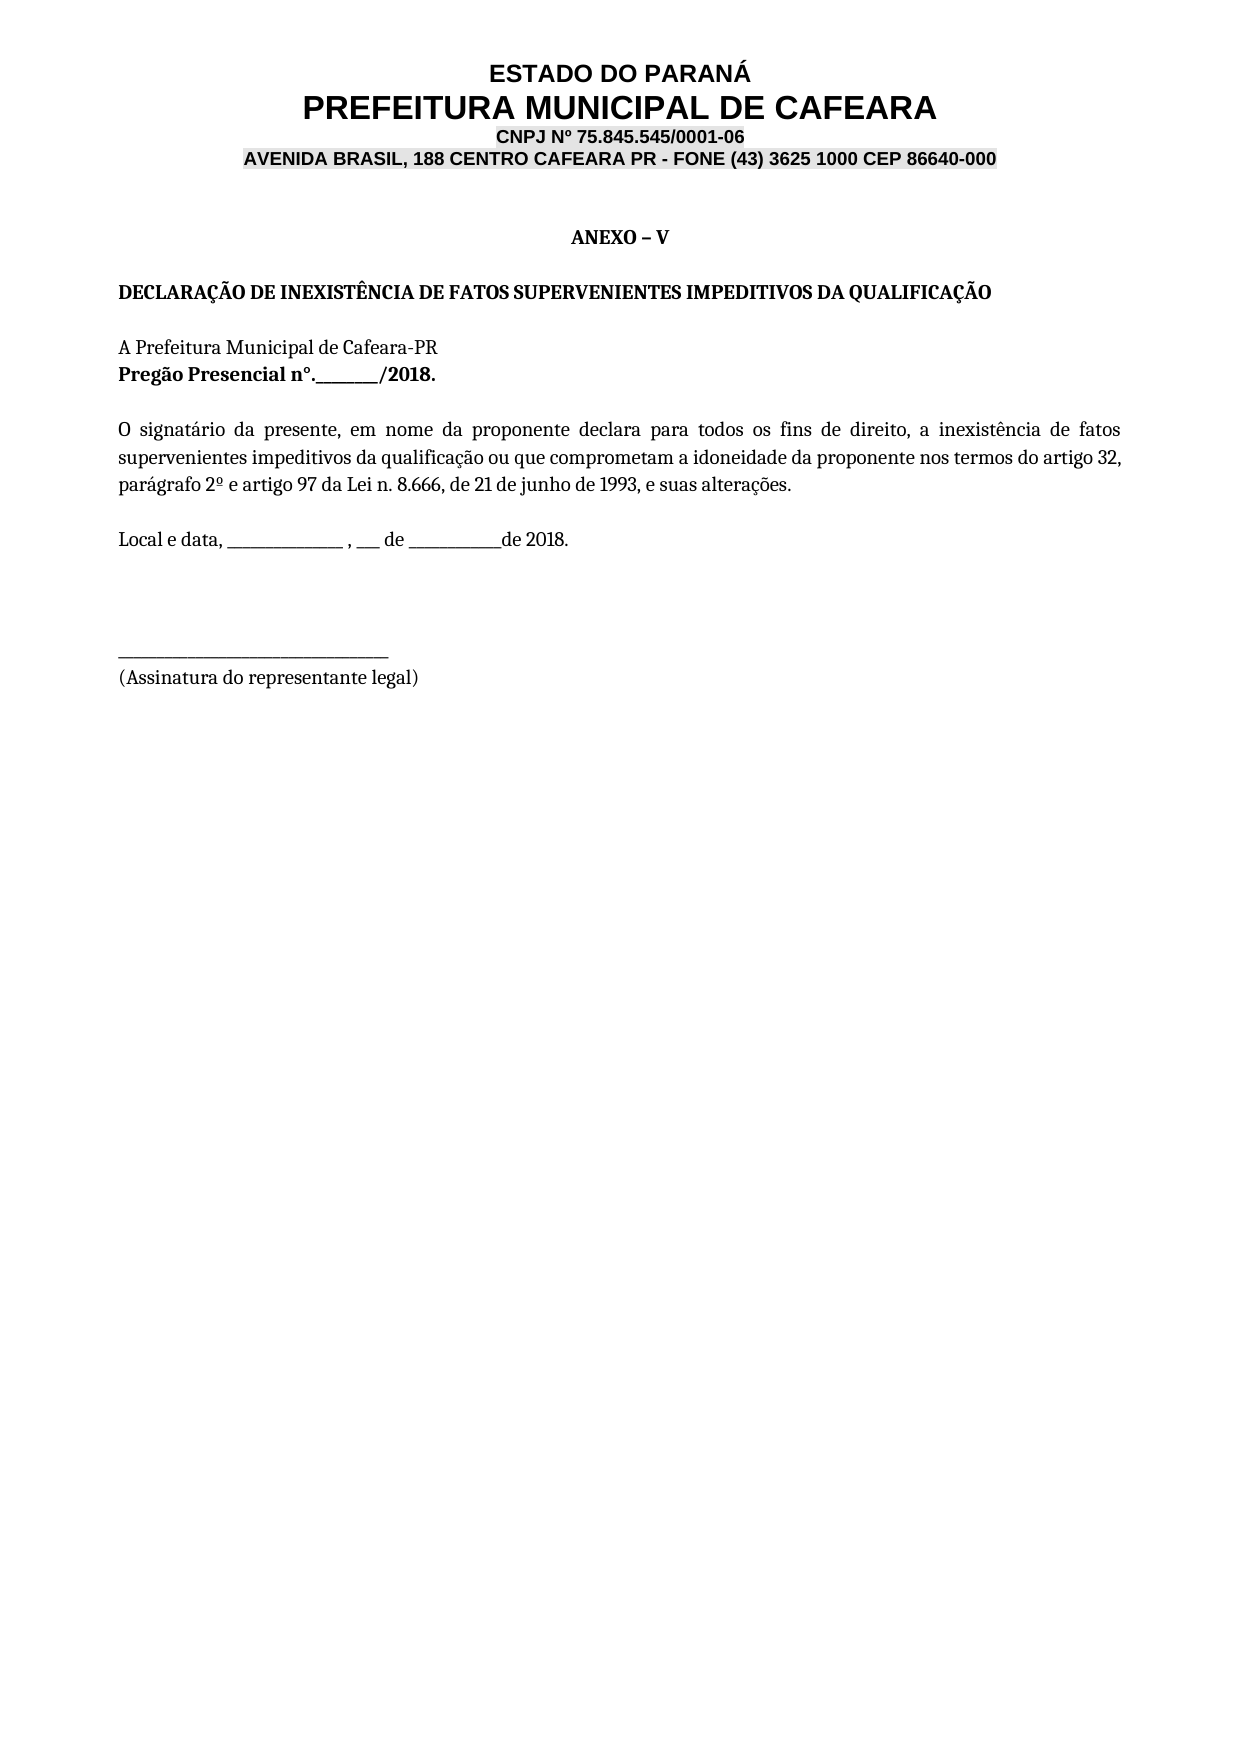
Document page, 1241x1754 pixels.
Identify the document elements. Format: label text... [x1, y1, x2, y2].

text A Prefeitura Municipal de Cafeara-PR [118, 336, 1122, 359]
text ___________________________________ [118, 638, 1122, 662]
text ANEXO – V [118, 226, 1122, 249]
text Pregão Presencial n°.________/2018. [118, 363, 1122, 387]
text Local e data, _______________ , ___ de ____________de 2018. [118, 528, 1122, 552]
text DECLARAÇÃO DE INEXISTÊNCIA DE FATOS SUPERVENIENTES IMPEDITIVOS DA QUALIFICAÇÃO [118, 281, 1122, 304]
text O signatário da presente, em nome da proponente declara para todos os fins de direito, a inexistência de fatos supervenientes impeditivos da qualificação ou que comprometam a idoneidade da proponente nos termos do artigo 32, parágrafo 2º e artigo 97 da Lei n. 8.666, de 21 de junho de 1993, e suas alterações. [118, 418, 1122, 497]
text (Assinatura do representante legal) [118, 666, 1122, 689]
